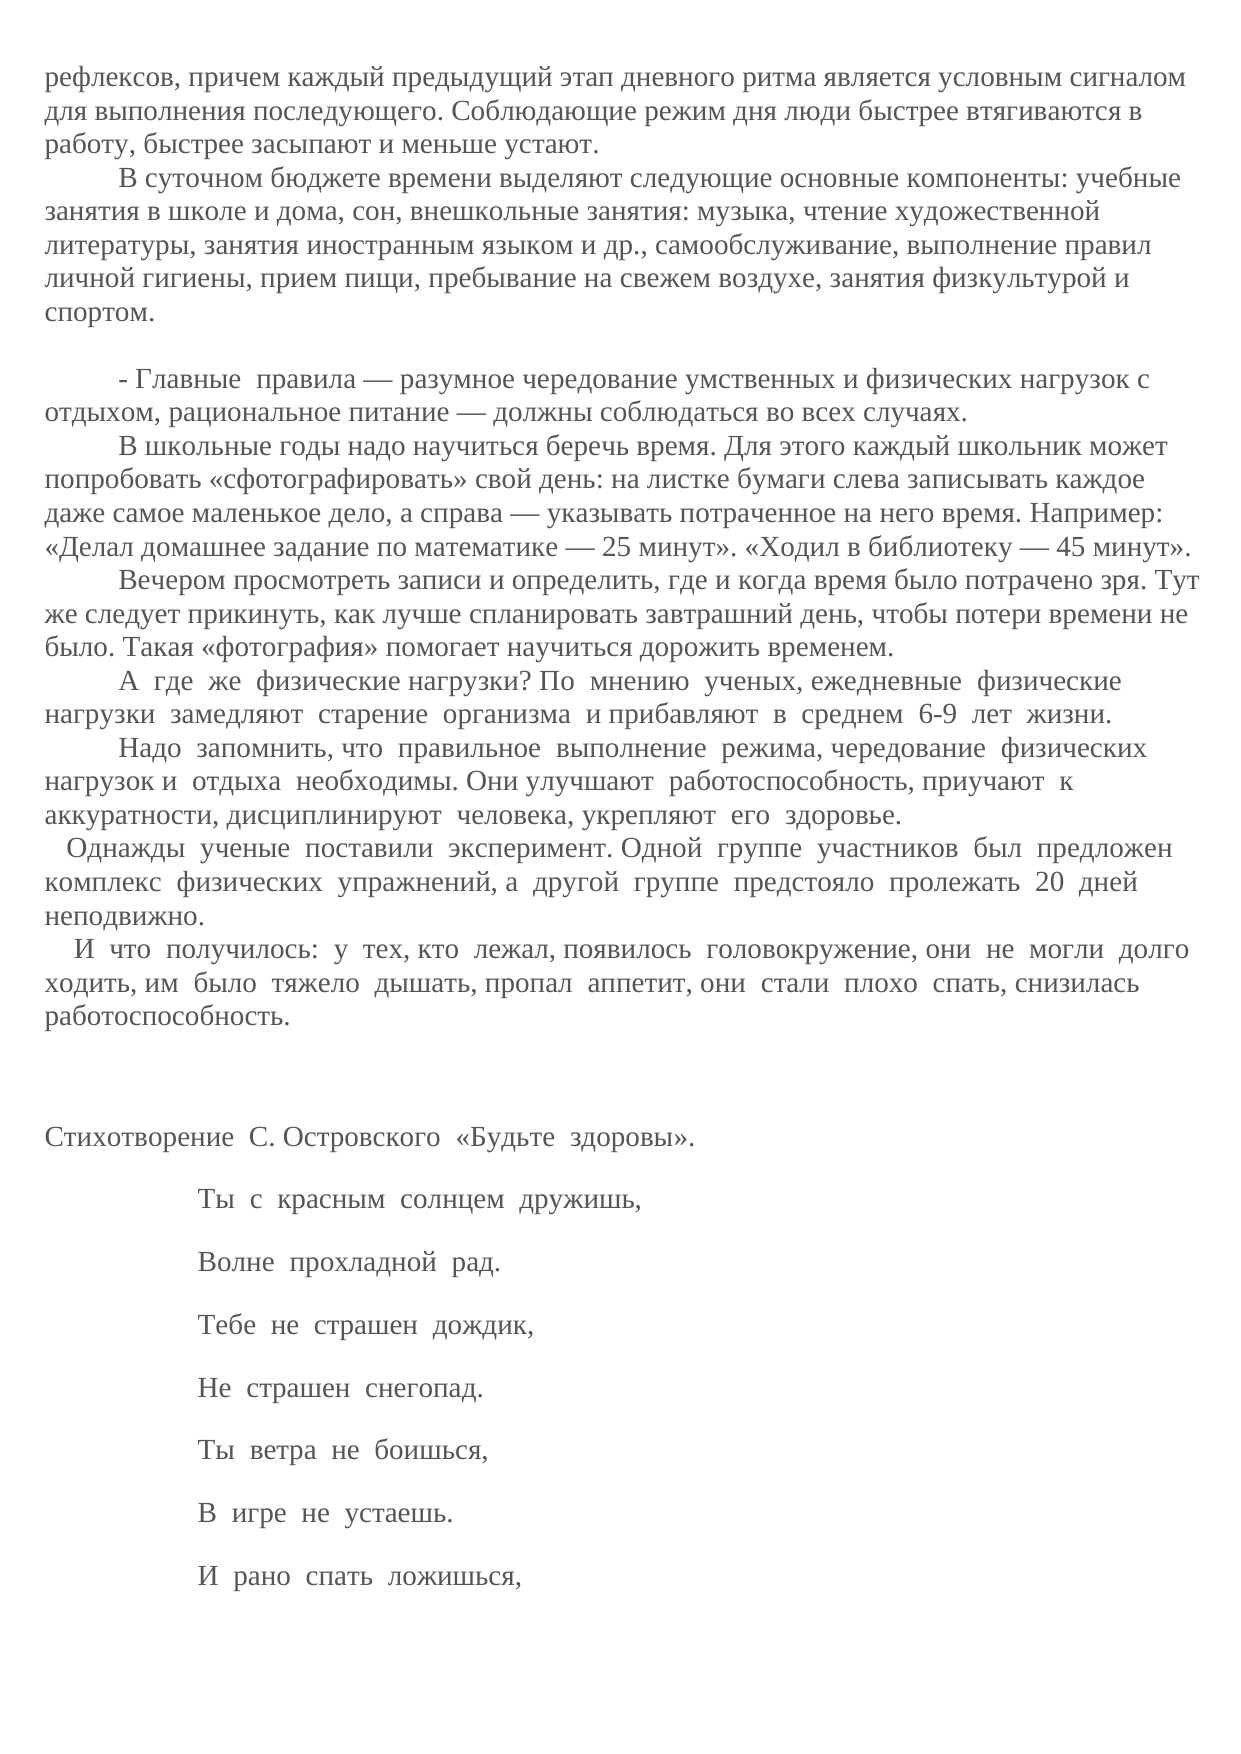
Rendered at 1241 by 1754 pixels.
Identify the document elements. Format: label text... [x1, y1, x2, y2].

text Тебе не страшен дождик, [44, 1307, 1211, 1341]
text Не страшен снегопад. [44, 1370, 1211, 1403]
text Ты с красным солнцем дружишь, [44, 1182, 1211, 1215]
text Однажды ученые поставили эксперимент. Одной группе участников был предложен комплекс физических упражнений, а другой группе предстояло пролежать 20 дней неподвижно. [44, 831, 1211, 931]
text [44, 59, 1211, 160]
text В школьные годы надо научиться беречь время. Для этого каждый школьник может попробовать «сфотографировать» свой день: на листке бумаги слева записывать каждое даже самое маленькое дело, а справа — указывать потраченное на него время. Например: «Делал домашнее задание по математике — 25 минут». «Ходил в библиотеку — 45 минут». [44, 428, 1211, 562]
text Надо запомнить, что правильное выполнение режима, чередование физических нагрузок и отдыха необходимы. Они улучшают работоспособность, приучают к аккуратности, дисциплинируют человека, укрепляют его здоровье. [44, 730, 1211, 831]
text И рано спать ложишься, [44, 1558, 1211, 1591]
text Волне прохладной рад. [44, 1244, 1211, 1278]
text В суточном бюджете времени выделяют следующие основные компоненты: учебные занятия в школе и дома, сон, внешкольные занятия: музыка, чтение художественной литературы, занятия иностранным языком и др., самообслуживание, выполнение правил личной гигиены, прием пищи, пребывание на свежем воздухе, занятия физкультурой и спортом. [44, 160, 1211, 327]
text Стихотворение С. Островского «Будьте здоровы». [44, 1119, 1211, 1152]
text А где же физические нагрузки? По мнению ученых, ежедневные физические нагрузки замедляют старение организма и прибавляют в среднем 6-9 лет жизни. [44, 663, 1211, 730]
text Вечером просмотреть записи и определить, где и когда время было потрачено зря. Тут же следует прикинуть, как лучше спланировать завтрашний день, чтобы потери времени не было. Такая «фотография» помогает научиться дорожить временем. [44, 562, 1211, 663]
text В игре не устаешь. [44, 1495, 1211, 1529]
text Ты ветра не боишься, [44, 1432, 1211, 1466]
text И что получилось: у тех, кто лежал, появилось головокружение, они не могли долго ходить, им было тяжело дышать, пропал аппетит, они стали плохо спать, снизилась работоспособность. [44, 931, 1211, 1032]
text - Главные правила — разумное чередование умственных и физических нагрузок с отдыхом, рациональное питание — должны соблюдаться во всех случаях. [44, 361, 1211, 428]
